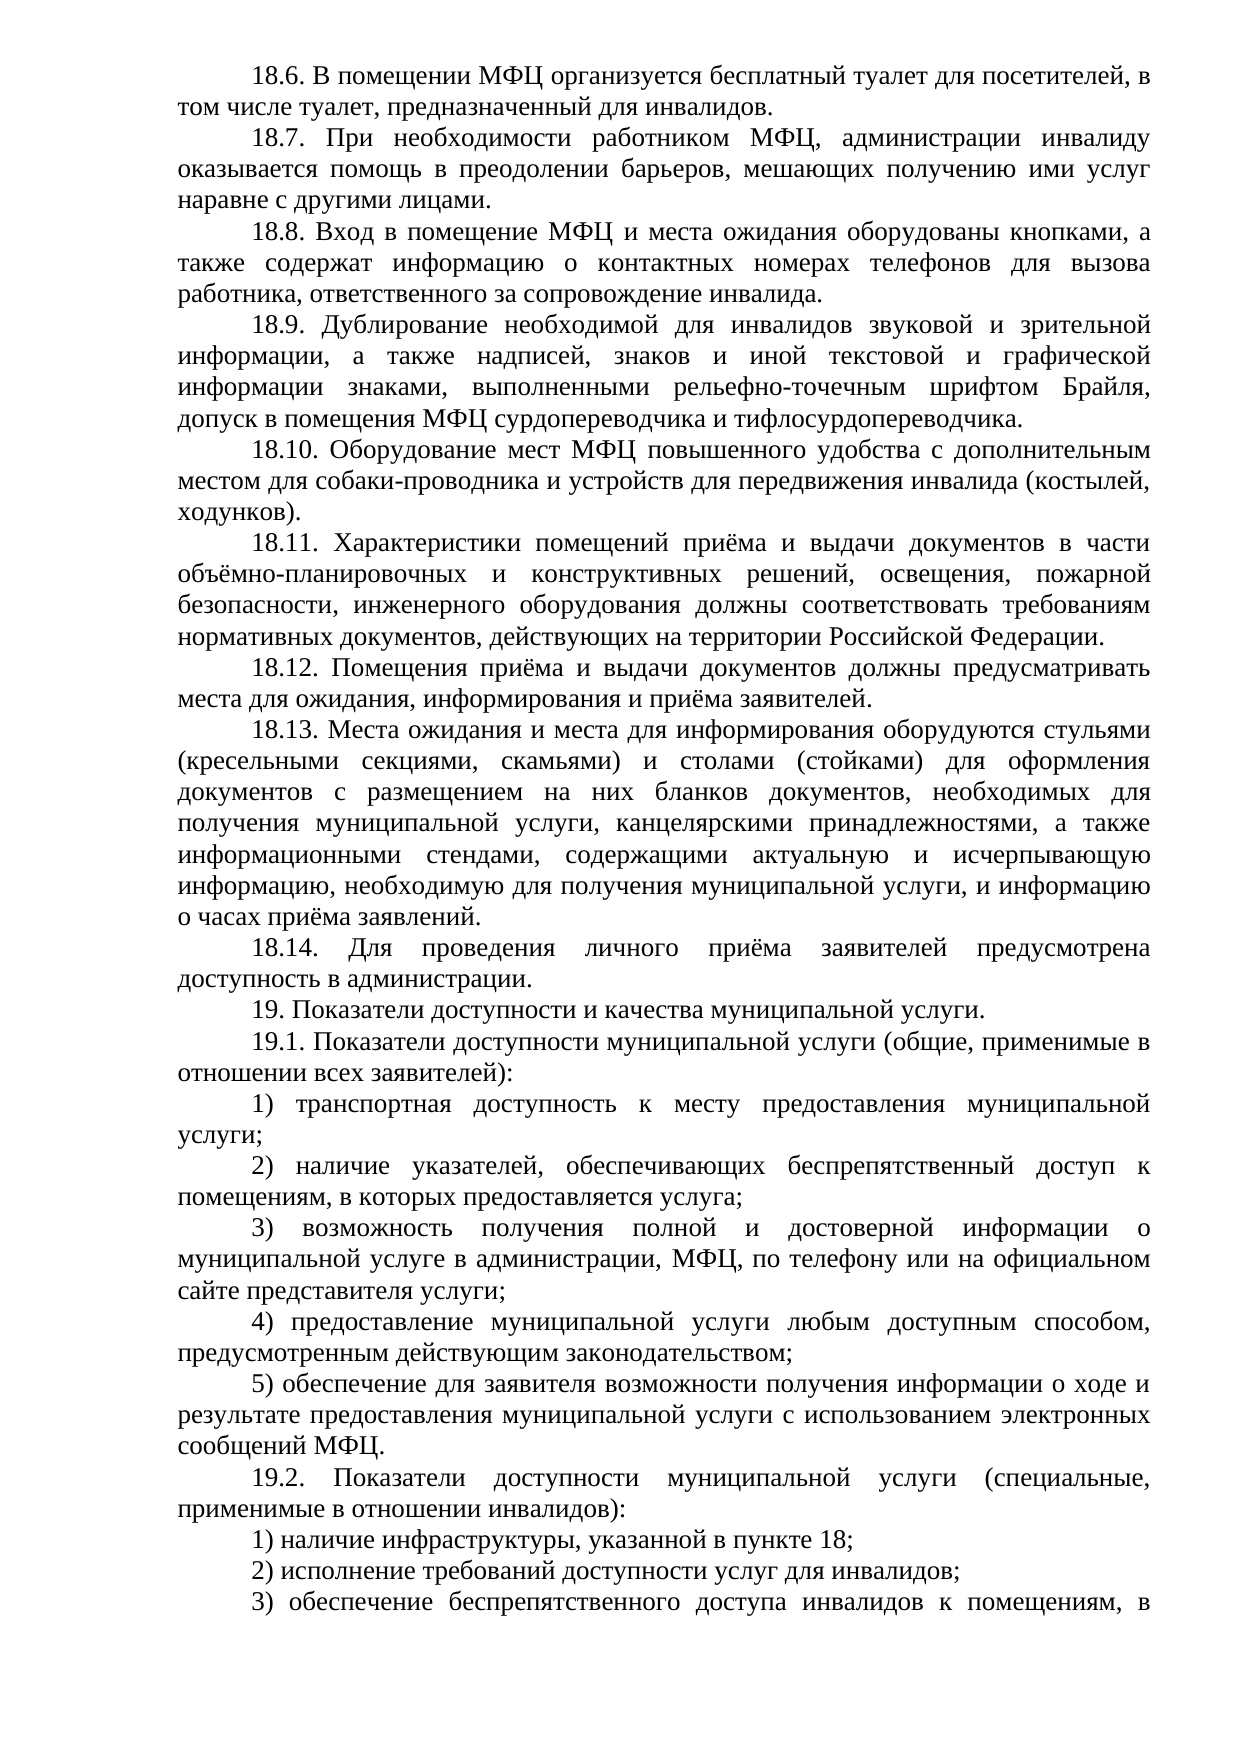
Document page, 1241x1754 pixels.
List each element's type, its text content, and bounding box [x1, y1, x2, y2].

text 3) возможность получения полной и достоверной информации о муниципальной услуге в администрации, МФЦ, по телефону или на официальном сайте представителя услуги; [177, 1211, 1152, 1305]
text 19.1. Показатели доступности муниципальной услуги (общие, применимые в отношении всех заявителей): [177, 1024, 1152, 1087]
text 19. Показатели доступности и качества муниципальной услуги. [177, 993, 1152, 1024]
text 1) транспортная доступность к месту предоставления муниципальной услуги; [177, 1087, 1152, 1149]
text 18.14. Для проведения личного приёма заявителей предусмотрена доступность в администрации. [177, 931, 1152, 993]
text 18.6. В помещении МФЦ организуется бесплатный туалет для посетителей, в том числе туалет, предназначенный для инвалидов. [177, 59, 1152, 121]
text 5) обеспечение для заявителя возможности получения информации о ходе и результате предоставления муниципальной услуги с использованием электронных сообщений МФЦ. [177, 1367, 1152, 1461]
text 2) наличие указателей, обеспечивающих беспрепятственный доступ к помещениям, в которых предоставляется услуга; [177, 1149, 1152, 1211]
text 18.7. При необходимости работником МФЦ, администрации инвалиду оказывается помощь в преодолении барьеров, мешающих получению ими услуг наравне с другими лицами. [177, 121, 1152, 215]
text 18.12. Помещения приёма и выдачи документов должны предусматривать места для ожидания, информирования и приёма заявителей. [177, 651, 1152, 713]
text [177, 1585, 1152, 1616]
text 1) наличие инфраструктуры, указанной в пункте 18; [177, 1523, 1152, 1554]
text 18.10. Оборудование мест МФЦ повышенного удобства с дополнительным местом для собаки-проводника и устройств для передвижения инвалида (костылей, ходунков). [177, 433, 1152, 526]
text 18.9. Дублирование необходимой для инвалидов звуковой и зрительной информации, а также надписей, знаков и иной текстовой и графической информации знаками, выполненными рельефно-точечным шрифтом Брайля, допуск в помещения МФЦ сурдопереводчика и тифлосурдопереводчика. [177, 308, 1152, 433]
text 4) предоставление муниципальной услуги любым доступным способом, предусмотренным действующим законодательством; [177, 1305, 1152, 1367]
text 18.11. Характеристики помещений приёма и выдачи документов в части объёмно-планировочных и конструктивных решений, освещения, пожарной безопасности, инженерного оборудования должны соответствовать требованиям нормативных документов, действующих на территории Российской Федерации. [177, 526, 1152, 651]
text 19.2. Показатели доступности муниципальной услуги (специальные, применимые в отношении инвалидов): [177, 1461, 1152, 1523]
text 2) исполнение требований доступности услуг для инвалидов; [177, 1554, 1152, 1585]
text 18.8. Вход в помещение МФЦ и места ожидания оборудованы кнопками, а также содержат информацию о контактных номерах телефонов для вызова работника, ответственного за сопровождение инвалида. [177, 215, 1152, 308]
text 18.13. Места ожидания и места для информирования оборудуются стульями (кресельными секциями, скамьями) и столами (стойками) для оформления документов с размещением на них бланков документов, необходимых для получения муниципальной услуги, канцелярскими принадлежностями, а также информационными стендами, содержащими актуальную и исчерпывающую информацию, необходимую для получения муниципальной услуги, и информацию о часах приёма заявлений. [177, 713, 1152, 931]
